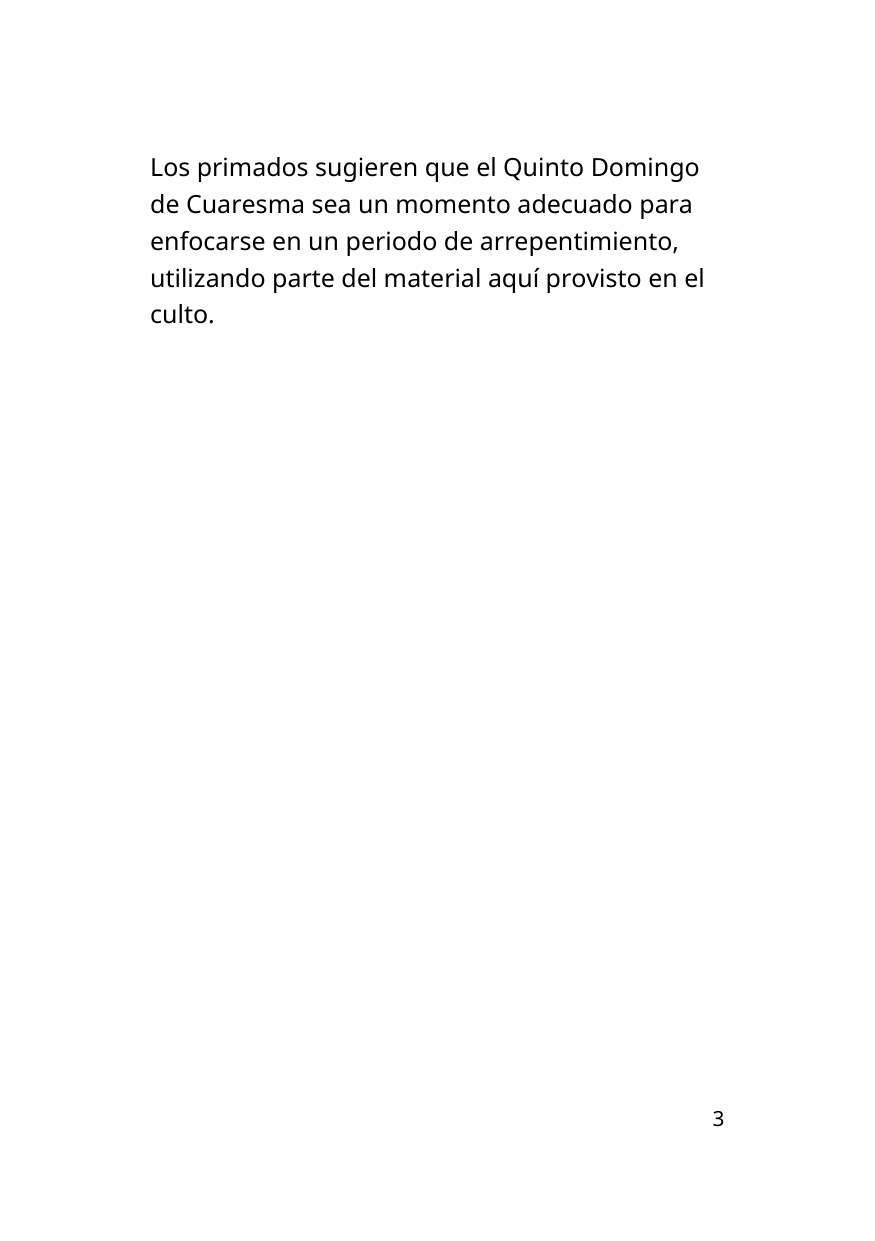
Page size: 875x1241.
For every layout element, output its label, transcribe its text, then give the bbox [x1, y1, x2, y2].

text Los primados sugieren que el Quinto Domingo de Cuaresma sea un momento adecuado para enfocarse en un periodo de arrepentimiento, utilizando parte del material aquí provisto en el culto. [150, 150, 724, 331]
